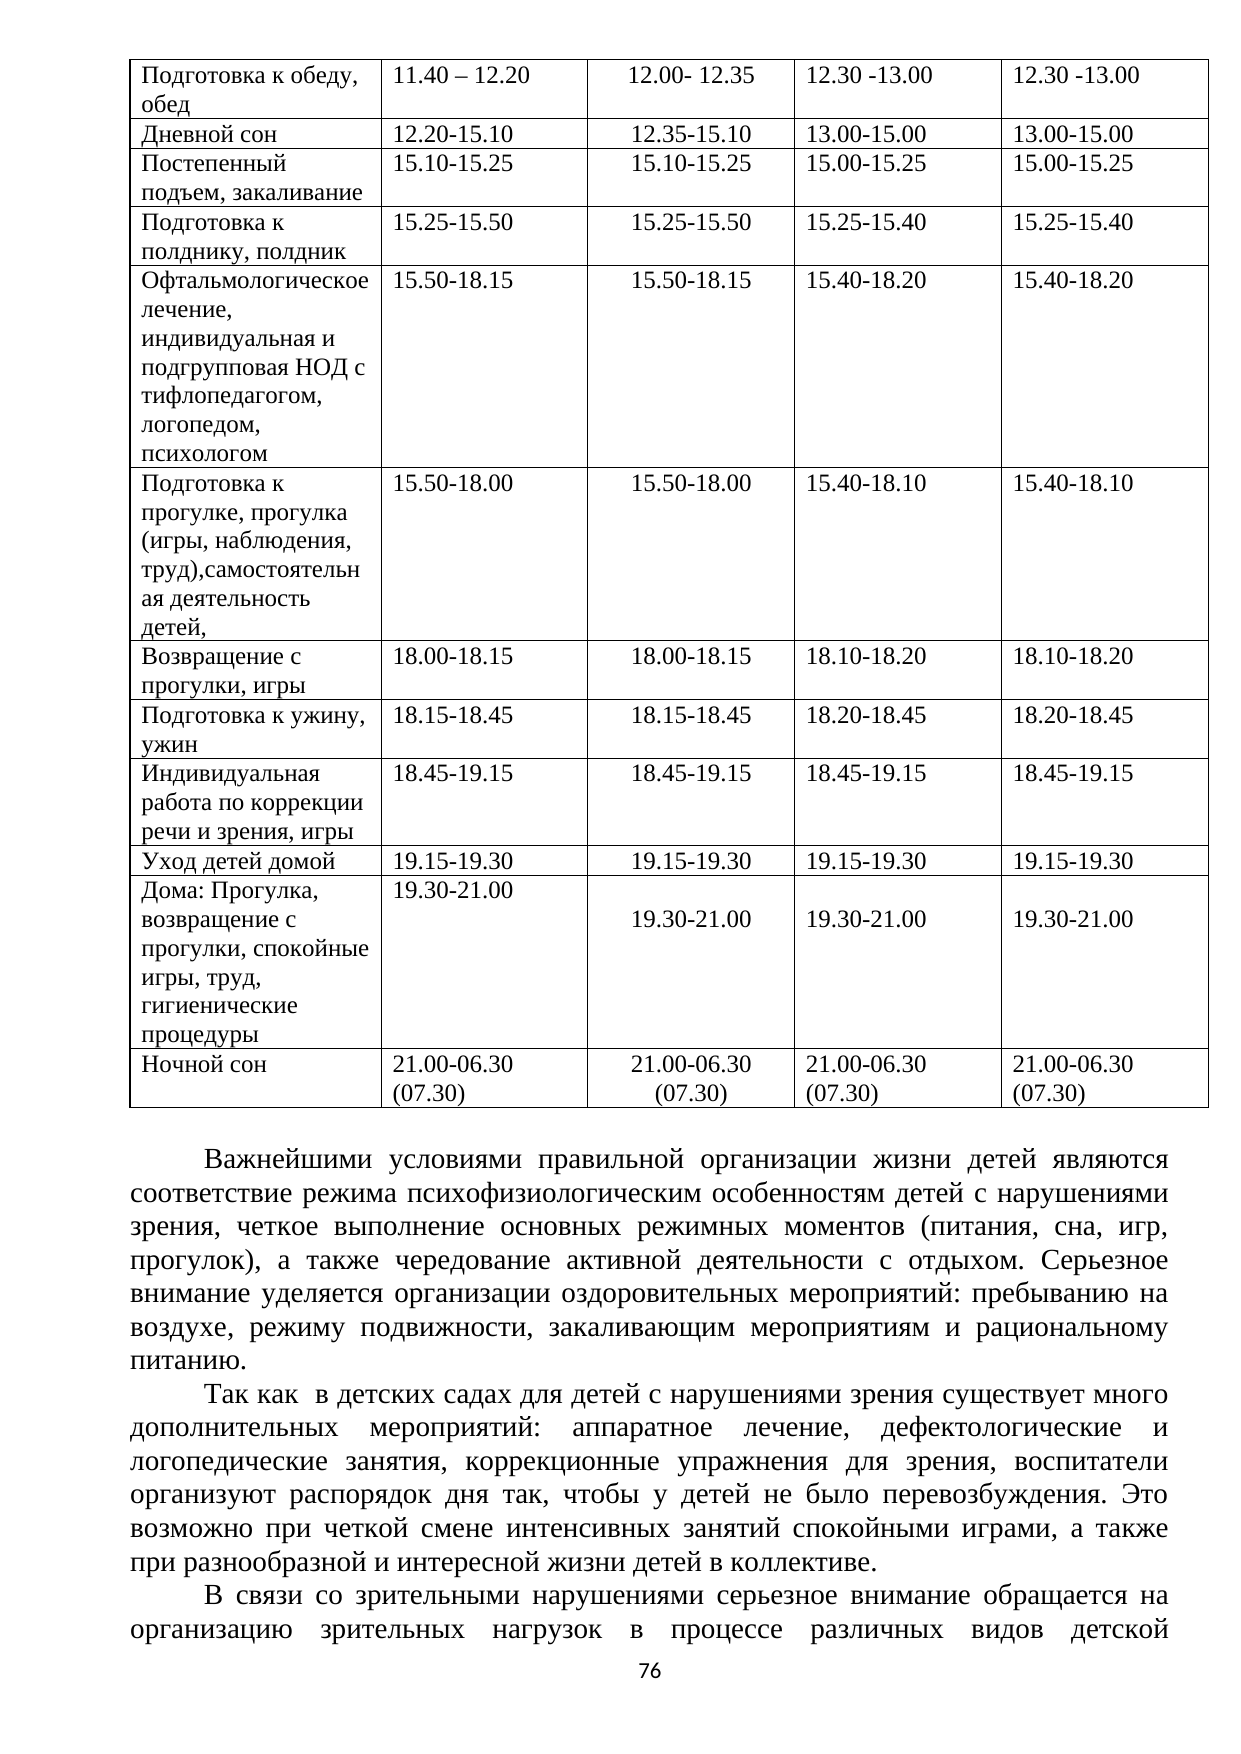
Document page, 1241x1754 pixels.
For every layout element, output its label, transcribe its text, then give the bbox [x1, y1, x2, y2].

table_cell 12.35-15.10 [588, 119, 794, 147]
table_cell Подготовка к ужину, ужин [131, 700, 381, 757]
table_cell 15.40-18.20 [795, 266, 1001, 467]
table_cell 15.25-15.50 [382, 207, 587, 264]
table_cell 12.20-15.10 [382, 119, 587, 147]
table_cell Постепенный подъем, закаливание [131, 149, 381, 206]
table_cell 15.50-18.00 [382, 468, 587, 640]
table_cell 19.15-19.30 [382, 846, 587, 874]
table_cell 19.15-19.30 [1002, 846, 1208, 874]
table_cell 18.45-19.15 [588, 759, 794, 845]
table_cell Ночной сон [131, 1049, 381, 1107]
table_cell 15.00-15.25 [1002, 149, 1208, 206]
table_cell 15.50-18.15 [588, 266, 794, 467]
table_cell Индивидуальная работа по коррекции речи и зрения, игры [131, 759, 381, 845]
table_cell Подготовка к полднику, полдник [131, 207, 381, 264]
table_cell 12.30 -13.00 [795, 60, 1001, 118]
table_cell 13.00-15.00 [795, 119, 1001, 147]
table_cell Дома: Прогулка, возвращение с прогулки, спокойные игры, труд, гигиенические процедуры [131, 876, 381, 1048]
text Важнейшими условиями правильной организации жизни детей являются соответствие режима психофизиологическим особенностям детей с нарушениями зрения, четкое выполнение основных режимных моментов (питания, сна, игр, прогулок), а также чередование активной деятельности с отдыхом. Серьезное внимание уделяется организации оздоровительных мероприятий: пребыванию на воздухе, режиму подвижности, закаливающим мероприятиям и рациональному питанию. [130, 1141, 1169, 1376]
table_cell 18.10-18.20 [795, 641, 1001, 699]
table_cell 18.45-19.15 [795, 759, 1001, 845]
table_cell 18.20-18.45 [1002, 700, 1208, 757]
table_cell Подготовка к обеду, обед [131, 60, 381, 118]
text Так как в детских садах для детей с нарушениями зрения существует много дополнительных мероприятий: аппаратное лечение, дефектологические и логопедические занятия, коррекционные упражнения для зрения, воспитатели организуют распорядок дня так, чтобы у детей не было перевозбуждения. Это возможно при четкой смене интенсивных занятий спокойными играми, а также при разнообразной и интересной жизни детей в коллективе. [130, 1376, 1169, 1577]
table_cell 15.50-18.00 [588, 468, 794, 640]
table_cell 18.15-18.45 [588, 700, 794, 757]
table_cell Подготовка к прогулке, прогулка (игры, наблюдения, труд),самостоятельная деятельность детей, [131, 468, 381, 640]
table_cell 15.40-18.10 [795, 468, 1001, 640]
table_cell 15.10-15.25 [382, 149, 587, 206]
table_cell 21.00-06.30 (07.30) [382, 1049, 587, 1107]
table_cell 15.25-15.40 [1002, 207, 1208, 264]
table_cell 18.10-18.20 [1002, 641, 1208, 699]
table_cell 19.15-19.30 [588, 846, 794, 874]
table_cell 15.25-15.50 [588, 207, 794, 264]
table_cell 18.45-19.15 [382, 759, 587, 845]
table_cell 15.10-15.25 [588, 149, 794, 206]
table_cell 18.20-18.45 [795, 700, 1001, 757]
table_cell 11.40 – 12.20 [382, 60, 587, 118]
table_cell 18.45-19.15 [1002, 759, 1208, 845]
table_cell 21.00-06.30 (07.30) [1002, 1049, 1208, 1107]
table_cell 15.00-15.25 [795, 149, 1001, 206]
table_cell 19.30-21.00 [588, 876, 794, 1048]
table_cell 18.00-18.15 [382, 641, 587, 699]
table_cell Дневной сон [131, 119, 381, 147]
table_cell 18.00-18.15 [588, 641, 794, 699]
table_cell 19.30-21.00 [1002, 876, 1208, 1048]
table_cell 19.30-21.00 [382, 876, 587, 1048]
table_cell Офтальмологическое лечение, индивидуальная и подгрупповая НОД с тифлопедагогом, логопедом, психологом [131, 266, 381, 467]
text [130, 1577, 1169, 1644]
table_cell Возвращение с прогулки, игры [131, 641, 381, 699]
table_cell 18.15-18.45 [382, 700, 587, 757]
table_cell 15.25-15.40 [795, 207, 1001, 264]
table_cell 19.30-21.00 [795, 876, 1001, 1048]
table_cell 15.40-18.10 [1002, 468, 1208, 640]
table_cell Уход детей домой [131, 846, 381, 874]
table_cell 12.30 -13.00 [1002, 60, 1208, 118]
table_cell 21.00-06.30 (07.30) [588, 1049, 794, 1107]
table_cell 15.50-18.15 [382, 266, 587, 467]
table_cell 19.15-19.30 [795, 846, 1001, 874]
table_cell 13.00-15.00 [1002, 119, 1208, 147]
table_cell 15.40-18.20 [1002, 266, 1208, 467]
table_cell 21.00-06.30 (07.30) [795, 1049, 1001, 1107]
table_cell 12.00- 12.35 [588, 60, 794, 118]
